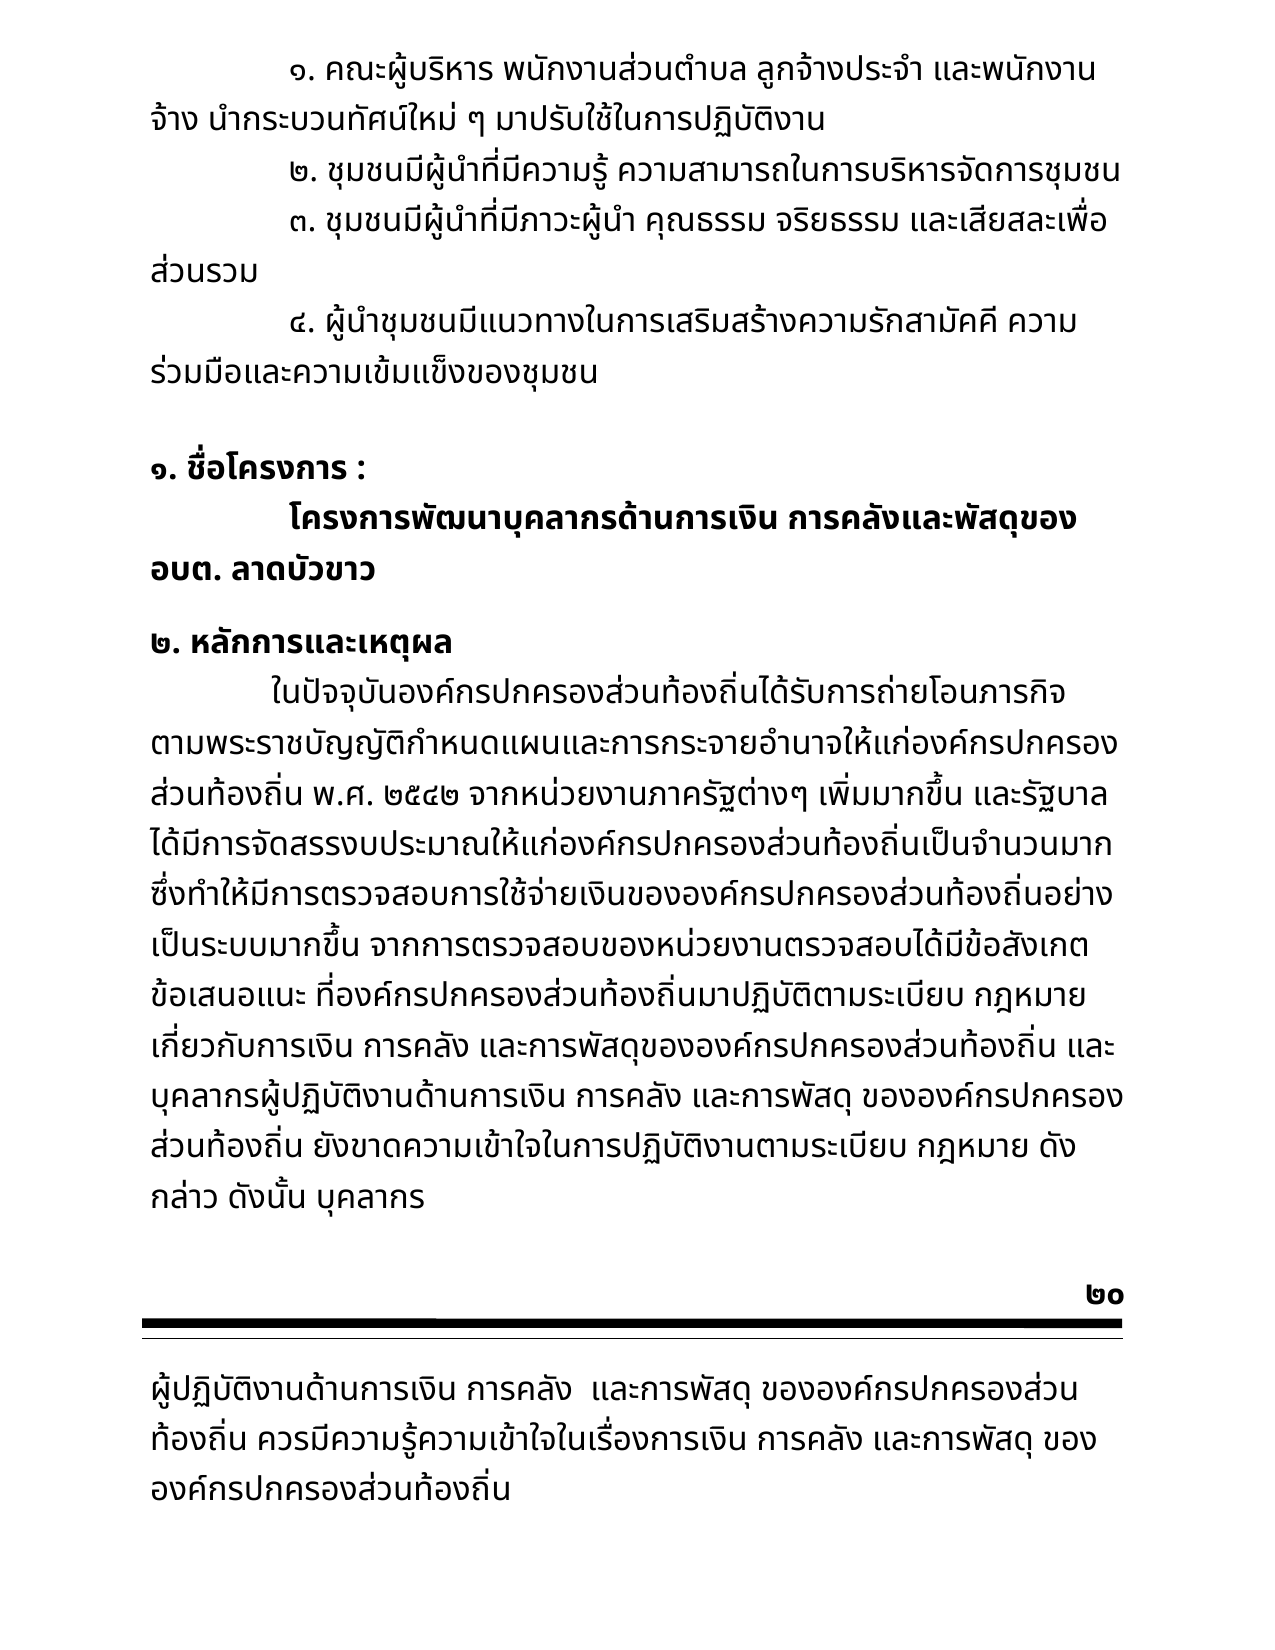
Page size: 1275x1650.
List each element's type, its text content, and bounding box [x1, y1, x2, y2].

text ผู้ปฏิบัติงานด้านการเงิน การคลัง และการพัสดุ ขององค์กรปกครองส่วนท้องถิ่น ควรมีความรู้ความเข้าใจในเรื่องการเงิน การคลัง และการพัสดุ ขององค์กรปกครองส่วนท้องถิ่น [150, 1364, 1125, 1516]
text ๑. คณะผู้บริหาร พนักงานส่วนตำบล ลูกจ้างประจำ และพนักงานจ้าง นำกระบวนทัศน์ใหม่ ๆ มาปรับใช้ในการปฏิบัติงาน ๒. ชุมชนมีผู้นำที่มีความรู้ ความสามารถในการบริหารจัดการชุมชน [150, 44, 1125, 196]
text ในปัจจุบันองค์กรปกครองส่วนท้องถิ่นได้รับการถ่ายโอนภารกิจตามพระราชบัญญัติกำหนดแผนและการกระจายอำนาจให้แก่องค์กรปกครองส่วนท้องถิ่น พ.ศ. ๒๕๔๒ จากหน่วยงานภาครัฐต่างๆ เพิ่มมากขึ้น และรัฐบาลได้มีการจัดสรรงบประมาณให้แก่องค์กรปกครองส่วนท้องถิ่นเป็นจำนวนมาก ซึ่งทำให้มีการตรวจสอบการใช้จ่ายเงินขององค์กรปกครองส่วนท้องถิ่นอย่างเป็นระบบมากขึ้น จากการตรวจสอบของหน่วยงานตรวจสอบได้มีข้อสังเกต ข้อเสนอแนะ ที่องค์กรปกครองส่วนท้องถิ่นมาปฏิบัติตามระเบียบ กฎหมาย เกี่ยวกับการเงิน การคลัง และการพัสดุขององค์กรปกครองส่วนท้องถิ่น และบุคลากรผู้ปฏิบัติงานด้านการเงิน การคลัง และการพัสดุ ขององค์กรปกครองส่วนท้องถิ่น ยังขาดความเข้าใจในการปฏิบัติงานตามระเบียบ กฎหมาย ดังกล่าว ดังนั้น บุคลากร [150, 668, 1125, 1223]
text ๓. ชุมชนมีผู้นำที่มีภาวะผู้นำ คุณธรรม จริยธรรม และเสียสละเพื่อส่วนรวม ๔. ผู้นำชุมชนมีแนวทางในการเสริมสร้างความรักสามัคคี ความร่วมมือและความเข้มแข็งของชุมชน [150, 196, 1125, 398]
text ๑. ชื่อโครงการ : [150, 443, 1125, 494]
text ๒๐ [150, 1269, 1125, 1319]
text ๒. หลักการและเหตุผล [150, 618, 1125, 668]
text โครงการพัฒนาบุคลากรด้านการเงิน การคลังและพัสดุของ อบต. ลาดบัวขาว [150, 494, 1125, 595]
